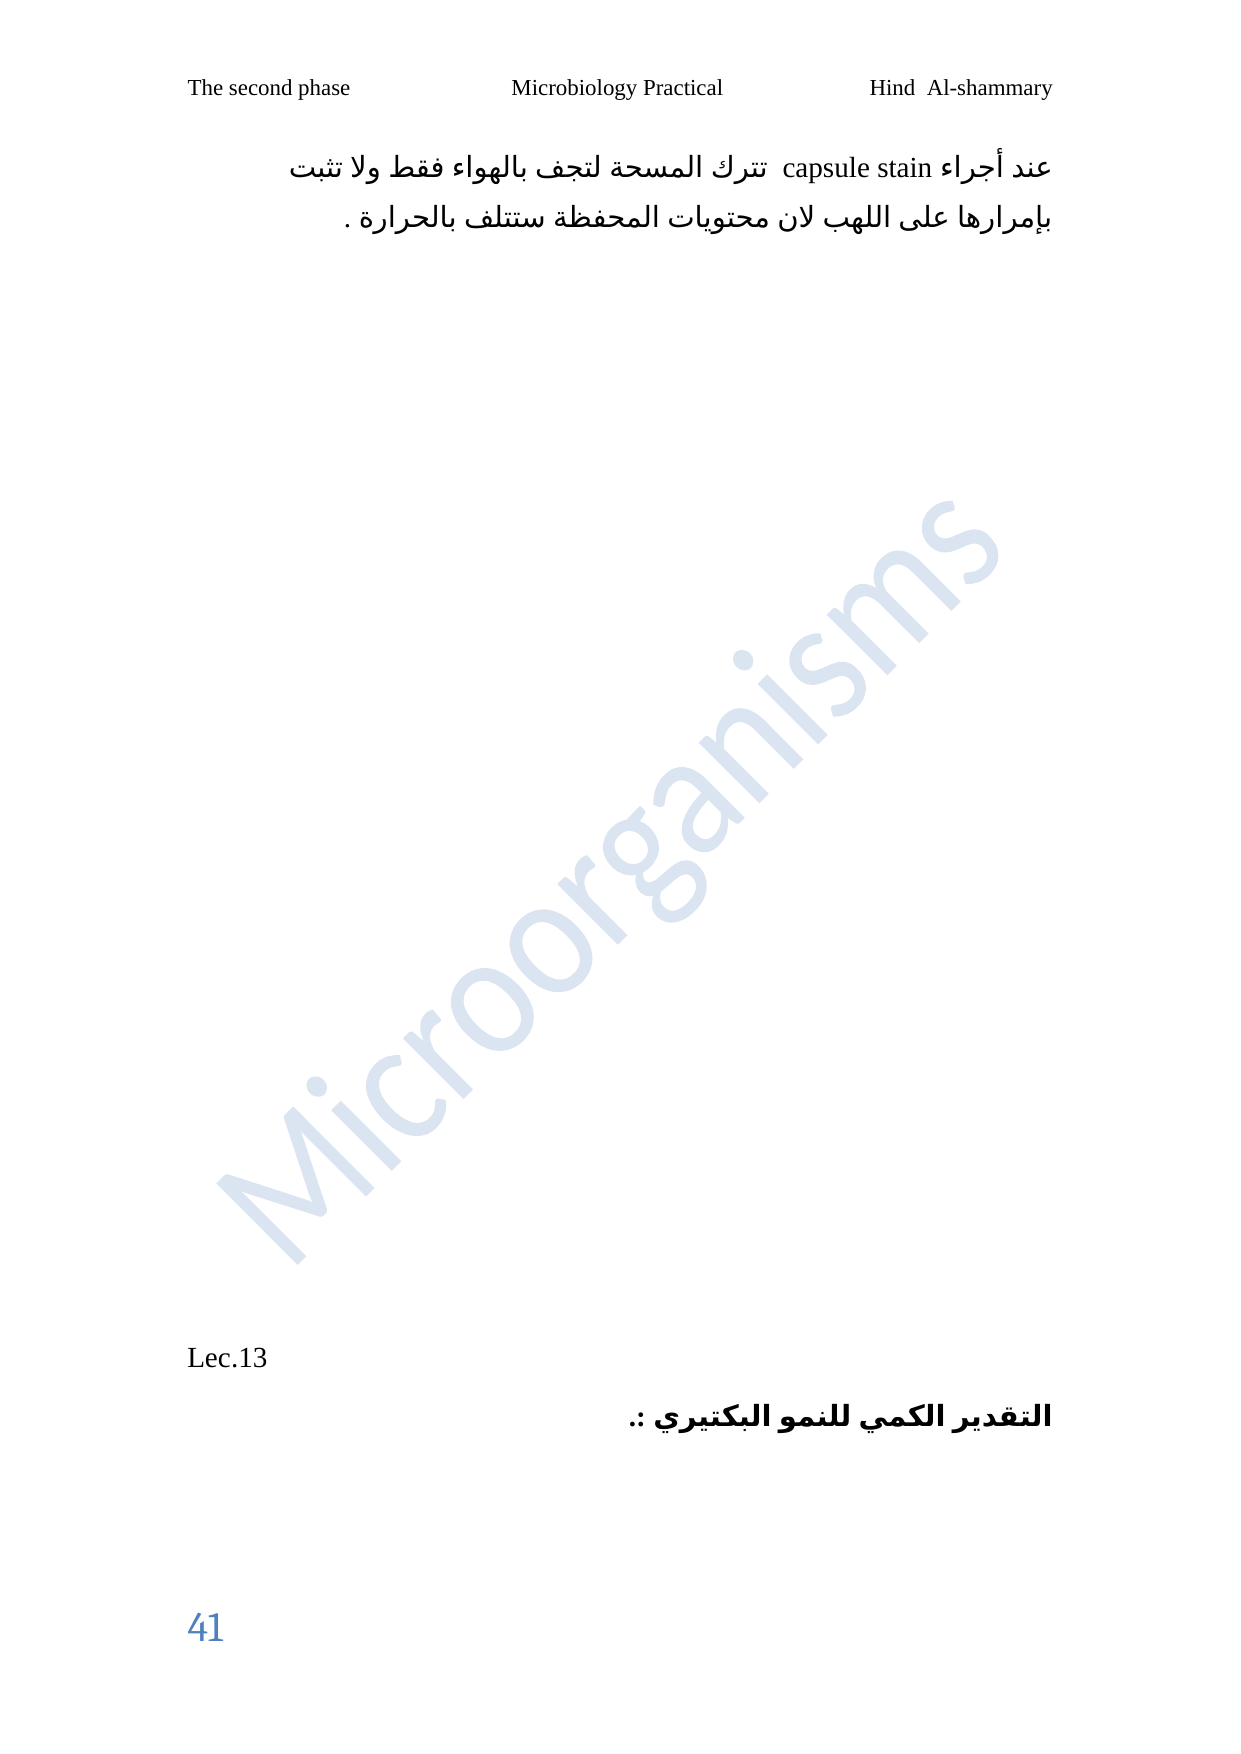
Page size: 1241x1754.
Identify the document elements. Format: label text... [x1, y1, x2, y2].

text Lec.13 [187, 1340, 1053, 1374]
text التقدير الكمي للنمو البكتيري :. [187, 1399, 1053, 1433]
text عند أجراء capsule stain تترك المسحة لتجف بالهواء فقط ولا تثبت بإمرارها على اللهب لان محتويات المحفظة ستتلف بالحرارة . [187, 150, 1053, 234]
